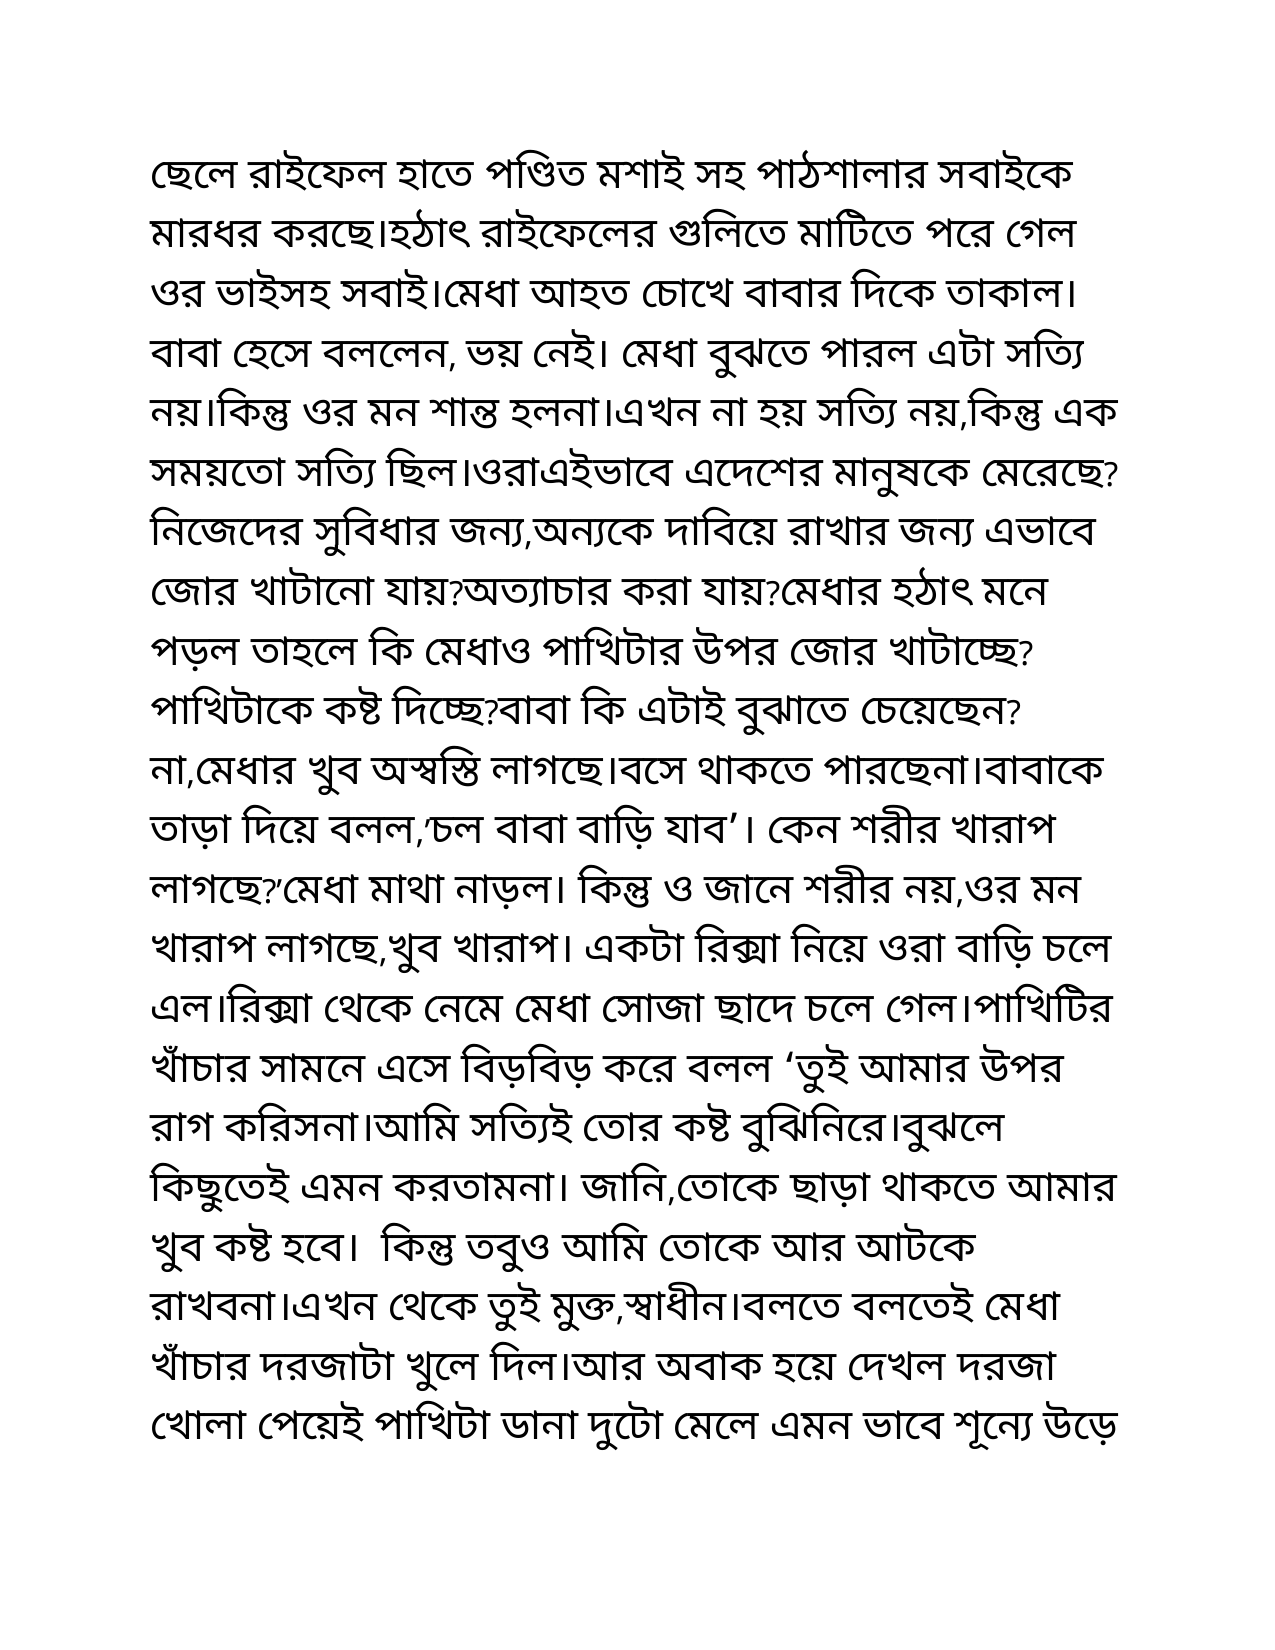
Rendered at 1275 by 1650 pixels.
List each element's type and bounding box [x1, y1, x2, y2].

text [150, 150, 1125, 1457]
